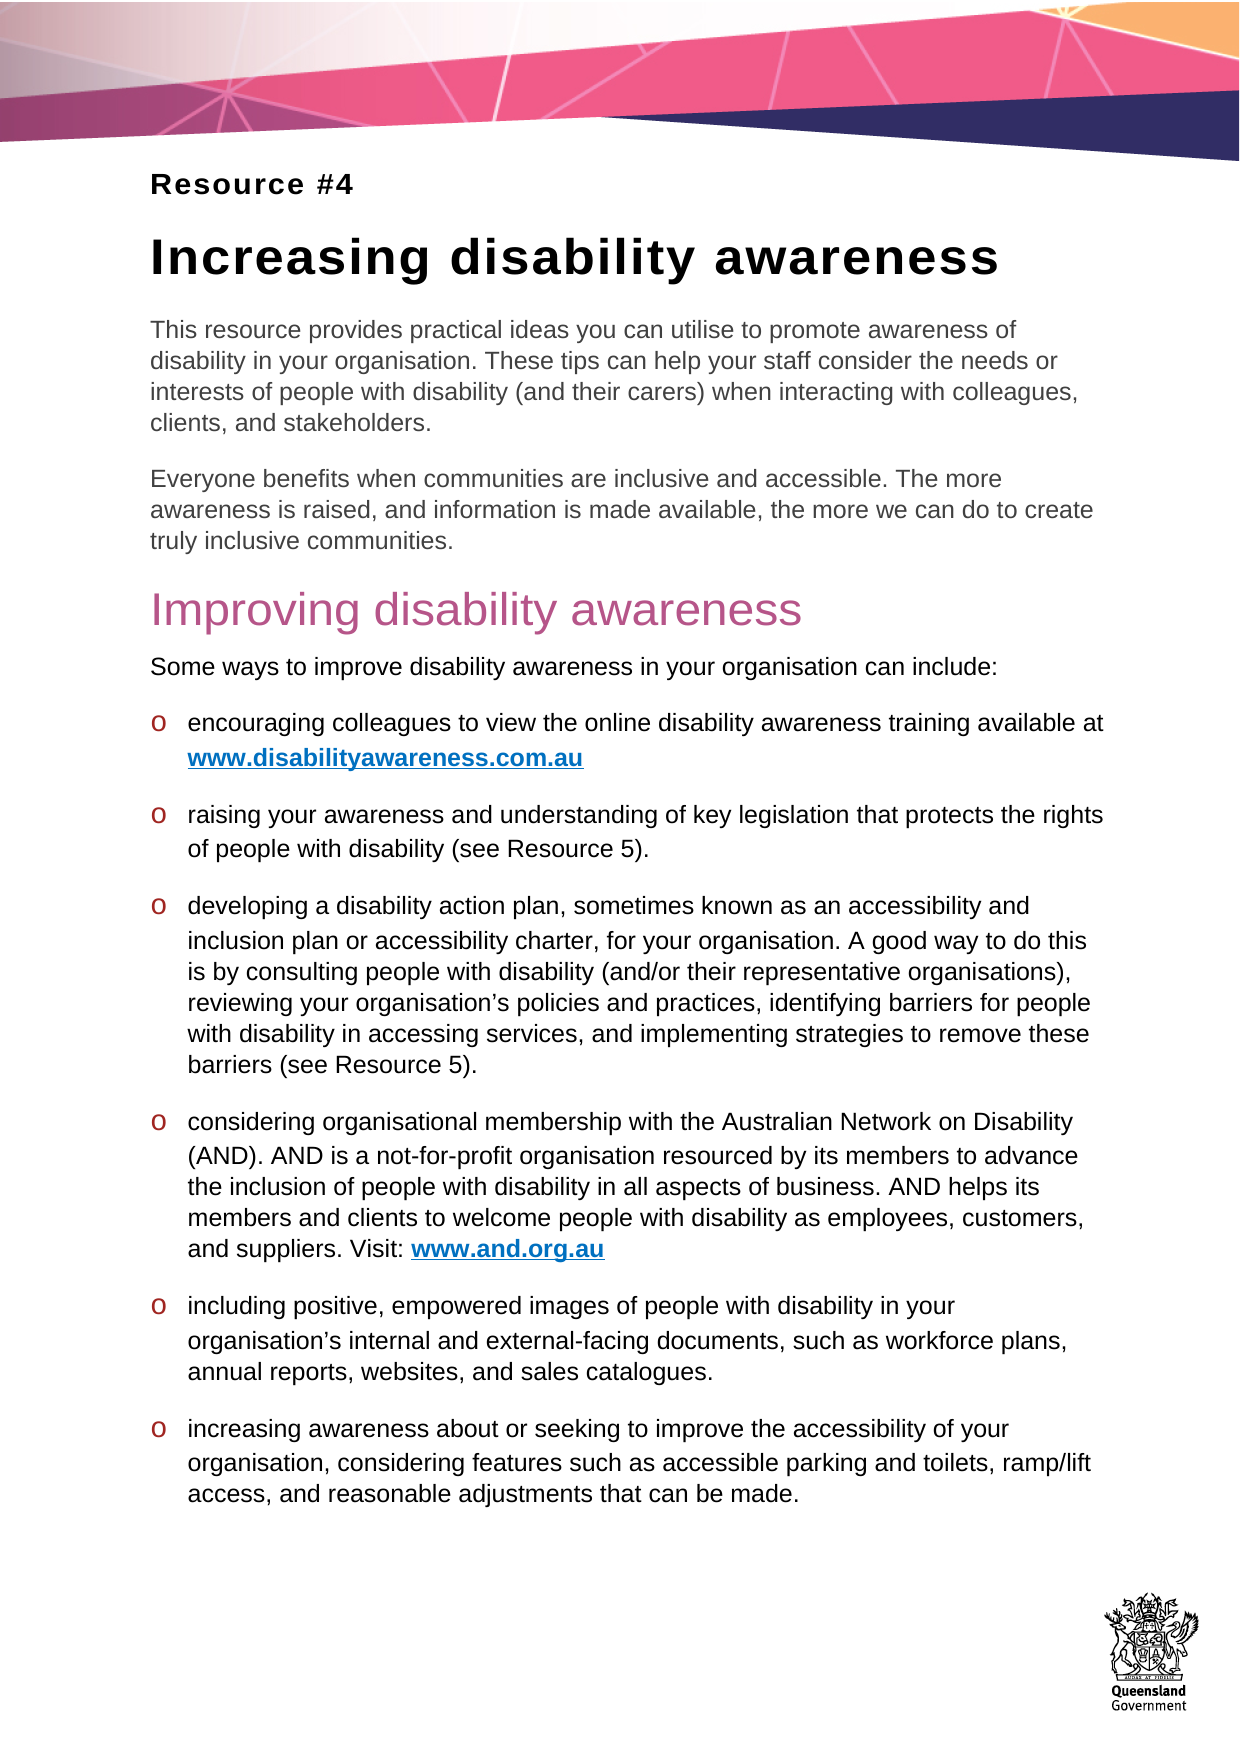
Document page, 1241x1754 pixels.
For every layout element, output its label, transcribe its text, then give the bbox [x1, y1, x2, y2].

subtitle Resource #4 [150, 167, 1108, 200]
list raising your awareness and understanding of key legislation that protects the rights of people with disability (see Resource 5). [150, 799, 1108, 863]
list encouraging colleagues to view the online disability awareness training available at www.disabilityawareness.com.au [150, 708, 1108, 772]
list increasing awareness about or seeking to improve the accessibility of your organisation, considering features such as accessible parking and toilets, ramp/lift access, and reasonable adjustments that can be made. [150, 1413, 1108, 1508]
text Everyone benefits when communities are inclusive and accessible. The more awareness is raised, and information is made available, the more we can do to create truly inclusive communities. [150, 464, 1108, 555]
text Some ways to improve disability awareness in your organisation can include: [150, 652, 1108, 680]
subtitle Improving disability awareness [150, 582, 1108, 635]
list developing a disability action plan, sometimes known as an accessibility and inclusion plan or accessibility charter, for your organisation. A good way to do this is by consulting people with disability (and/or their representative organisations), reviewing your organisation’s policies and practices, identifying barriers for people with disability in accessing services, and implementing strategies to remove these barriers (see Resource 5). [150, 890, 1108, 1078]
list considering organisational membership with the Australian Network on Disability (AND). AND is a not-for-profit organisation resourced by its members to advance the inclusion of people with disability in all aspects of business. AND helps its members and clients to welcome people with disability as employees, customers, and suppliers. Visit: www.and.org.au [150, 1106, 1108, 1263]
subtitle Increasing disability awareness [150, 228, 1108, 285]
list including positive, empowered images of people with disability in your organisation’s internal and external-facing documents, such as workforce plans, annual reports, websites, and sales catalogues. [150, 1290, 1108, 1385]
text This resource provides practical ideas you can utilise to promote awareness of disability in your organisation. These tips can help your staff consider the needs or interests of people with disability (and their carers) when interacting with colleagues, clients, and stakeholders. [150, 315, 1108, 437]
picture [0, 2, 1240, 1754]
